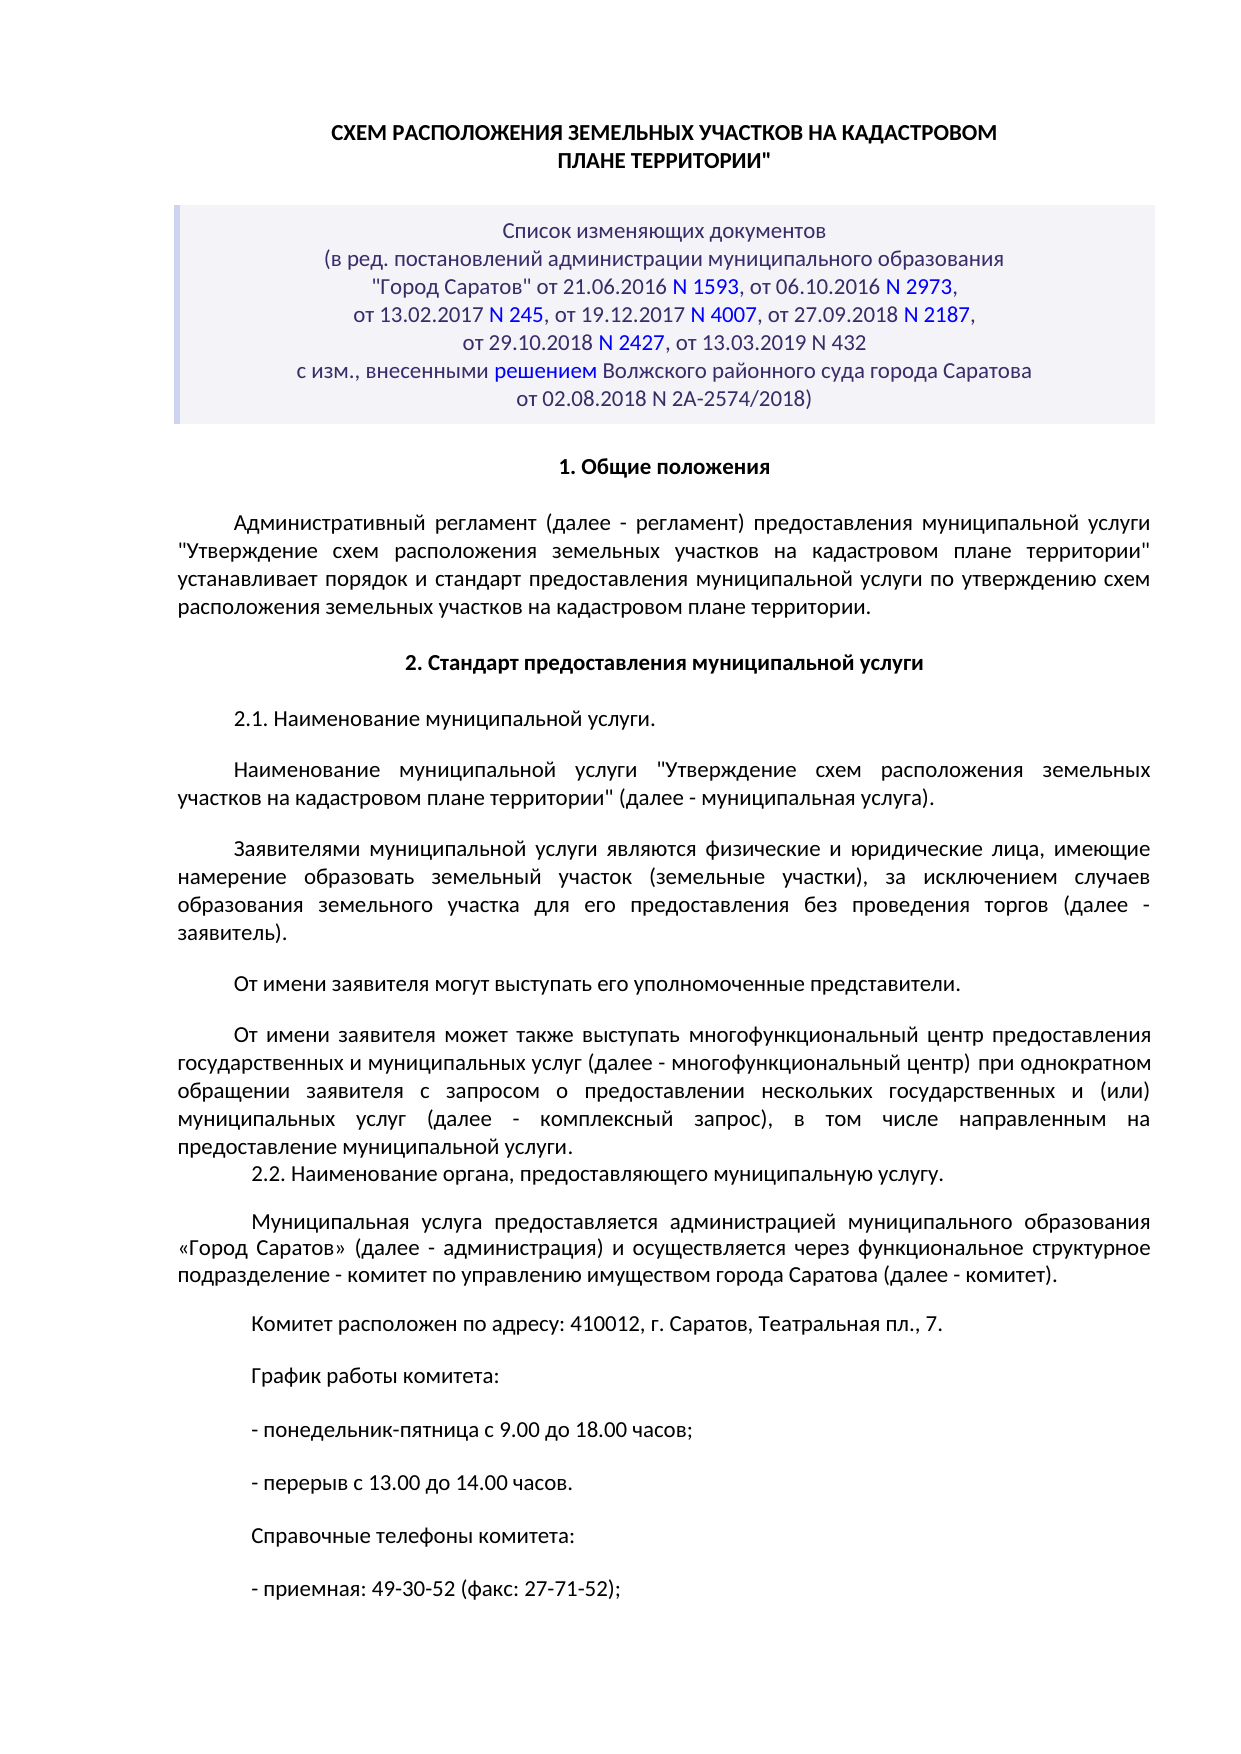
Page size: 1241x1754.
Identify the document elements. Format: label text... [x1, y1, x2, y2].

text - понедельник-пятница с 9.00 до 18.00 часов; [177, 1415, 1152, 1443]
text 2.1. Наименование муниципальной услуги. [177, 704, 1152, 733]
text График работы комитета: [177, 1362, 1152, 1390]
text 1. Общие положения [177, 452, 1152, 480]
text Административный регламент (далее - регламент) предоставления муниципальной услуги "Утверждение схем расположения земельных участков на кадастровом плане территории" устанавливает порядок и стандарт предоставления муниципальной услуги по утверждению схем расположения земельных участков на кадастровом плане территории. [177, 508, 1152, 621]
text От имени заявителя может также выступать многофункциональный центр предоставления государственных и муниципальных услуг (далее - многофункциональный центр) при однократном обращении заявителя с запросом о предоставлении нескольких государственных и (или) муниципальных услуг (далее - комплексный запрос), в том числе направленным на предоставление муниципальной услуги. [177, 1020, 1152, 1161]
text - перерыв с 13.00 до 14.00 часов. [177, 1468, 1152, 1496]
text Справочные телефоны комитета: [177, 1521, 1152, 1549]
text Наименование муниципальной услуги "Утверждение схем расположения земельных участков на кадастровом плане территории" (далее - муниципальная услуга). [177, 756, 1152, 812]
text Комитет расположен по адресу: 410012, г. Саратов, Театральная пл., 7. [177, 1309, 1152, 1337]
text Заявителями муниципальной услуги являются физические и юридические лица, имеющие намерение образовать земельный участок (земельные участки), за исключением случаев образования земельного участка для его предоставления без проведения торгов (далее - заявитель). [177, 834, 1152, 947]
text От имени заявителя могут выступать его уполномоченные представители. [177, 969, 1152, 997]
text СХЕМ РАСПОЛОЖЕНИЯ ЗЕМЕЛЬНЫХ УЧАСТКОВ НА КАДАСТРОВОМ [177, 118, 1152, 146]
text 2.2. Наименование органа, предоставляющего муниципальную услугу. [177, 1161, 1152, 1187]
text ПЛАНЕ ТЕРРИТОРИИ" [177, 146, 1152, 174]
text 2. Стандарт предоставления муниципальной услуги [177, 648, 1152, 677]
text - приемная: 49-30-52 (факс: 27-71-52); [177, 1574, 1152, 1602]
text Муниципальная услуга предоставляется администрацией муниципального образования «Город Саратов» (далее - администрация) и осуществляется через функциональное структурное подразделение - комитет по управлению имуществом города Саратова (далее - комитет). [177, 1208, 1152, 1288]
table_header Список изменяющих документов (в ред. постановлений администрации муниципального образования "Город Саратов" от 21.06.2016 N 1593, от 06.10.2016 N 2973, от 13.02.2017 N 245, от 19.12.2017 N 4007, от 27.09.2018 N 2187, от 29.10.2018 N 2427, от 13.03.2019 N 432 с изм., внесенными решением Волжского районного суда города Саратова от 02.08.2018 N 2А-2574/2018) [180, 205, 1149, 424]
